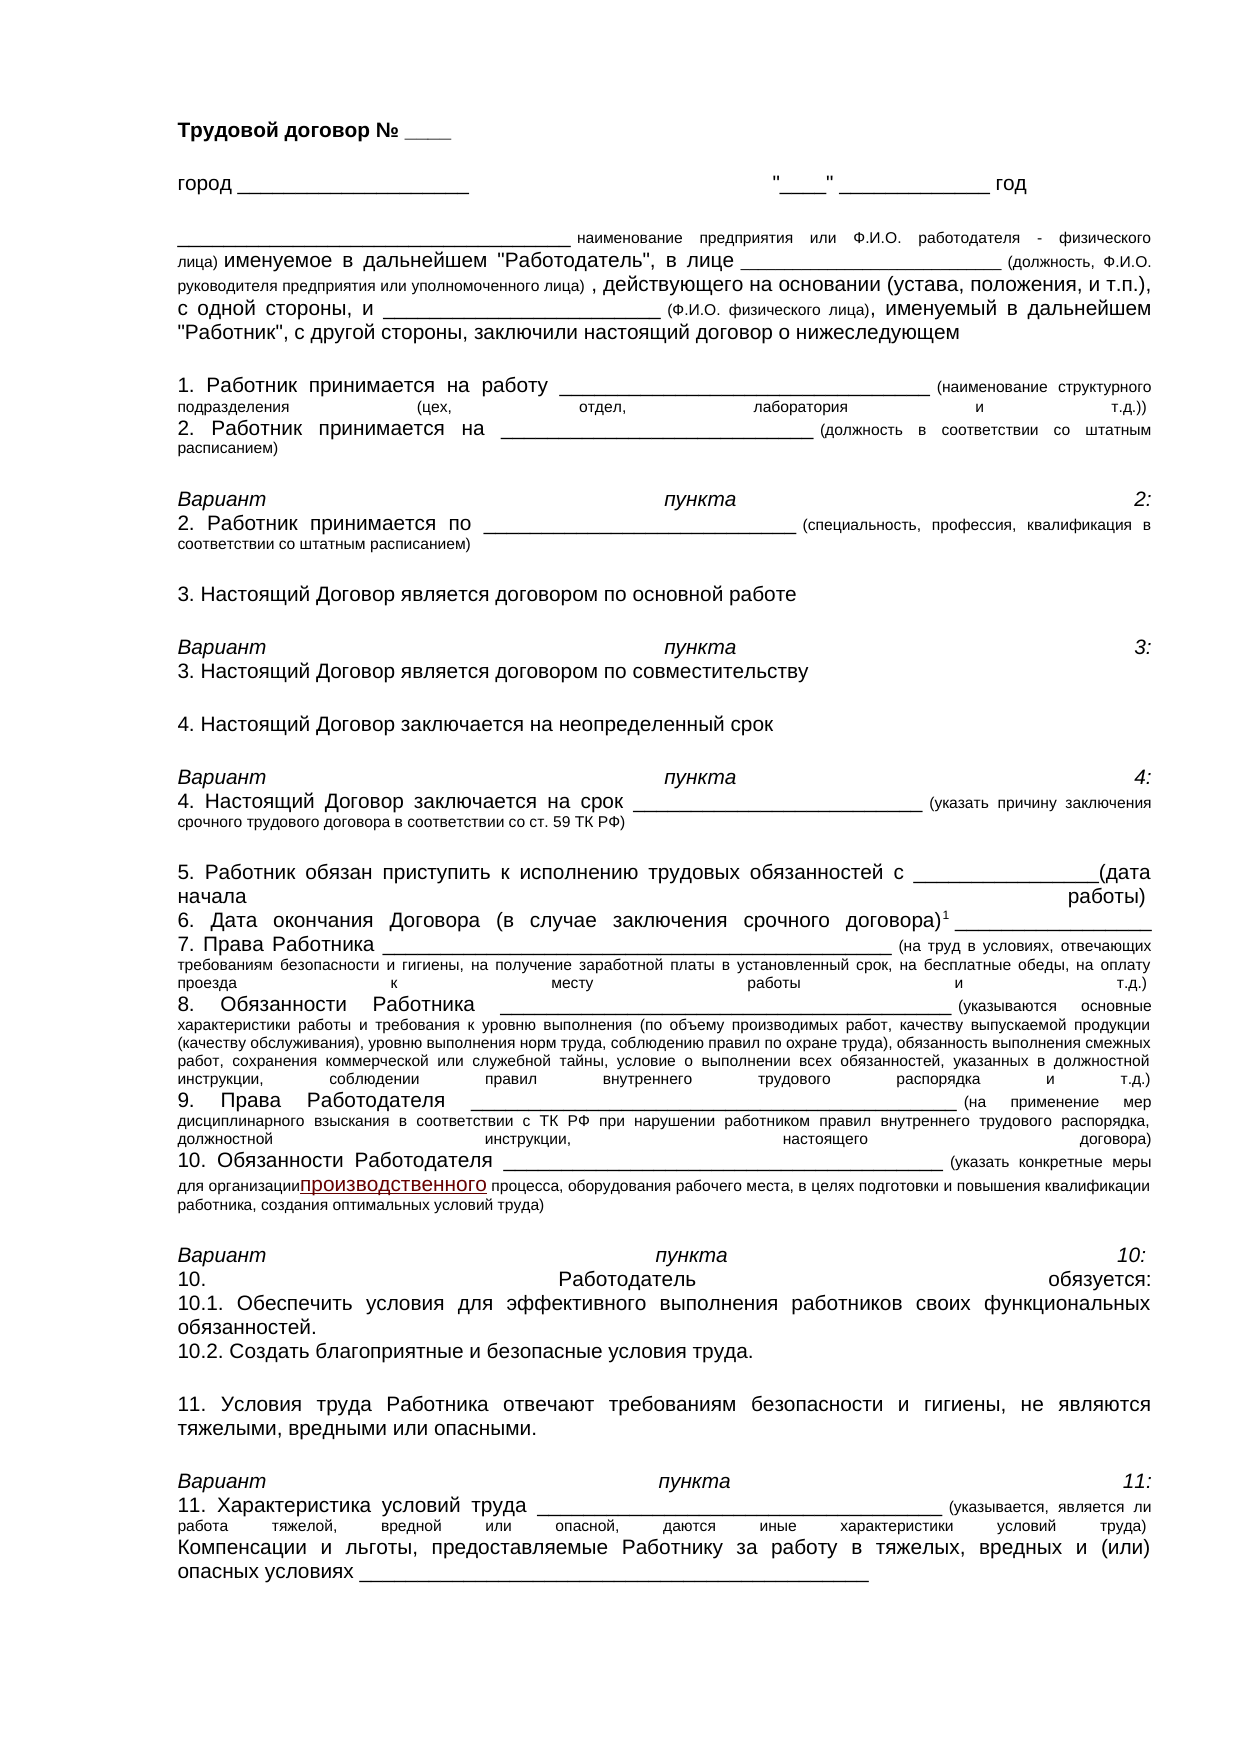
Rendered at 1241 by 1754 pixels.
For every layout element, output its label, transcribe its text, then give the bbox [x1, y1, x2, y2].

text 5. Работник обязан приступить к исполнению трудовых обязанностей с ________________(дата начала работы) 6. Дата окончания Договора (в случае заключения срочного договора)1 _________________ 7. Права Работника ____________________________________________ (на труд в условиях, отвечающих требованиям безопасности и гигиены, на получение заработной платы в установленный срок, на бесплатные обеды, на оплату проезда к месту работы и т.д.) 8. Обязанности Работника _______________________________________ (указываются основные характеристики работы и требования к уровню выполнения (по объему производимых работ, качеству выпускаемой продукции (качеству обслуживания), уровню выполнения норм труда, соблюдению правил по охране труда), обязанность выполнения смежных работ, сохранения коммерческой или служебной тайны, условие о выполнении всех обязанностей, указанных в должностной инструкции, соблюдении правил внутреннего трудового распорядка и т.д.) 9. Права Работодателя __________________________________________ (на применение мер дисциплинарного взыскания в соответствии с ТК РФ при нарушении работником правил внутреннего трудового распорядка, должностной инструкции, настоящего договора) 10. Обязанности Работодателя ______________________________________ (указать конкретные меры для организациипроизводственного процесса, оборудования рабочего места, в целях подготовки и повышения квалификации работника, создания оптимальных условий труда) [177, 860, 1152, 1214]
text Вариант пункта 11: 11. Характеристика условий труда ___________________________________ (указывается, является ли работа тяжелой, вредной или опасной, даются иные характеристики условий труда) Компенсации и льготы, предоставляемые Работнику за работу в тяжелых, вредных и (или) опасных условиях ____________________________________________ [177, 1469, 1152, 1583]
text город ____________________ "____" _____________ год [177, 171, 1152, 195]
text Вариант пункта 4: 4. Настоящий Договор заключается на срок _________________________ (указать причину заключения срочного трудового договора в соответствии со ст. 59 ТК РФ) [177, 765, 1152, 831]
text __________________________________ наименование предприятия или Ф.И.О. работодателя - физического лица) именуемое в дальнейшем "Работодатель", в лице ______________________________ (должность, Ф.И.О. руководителя предприятия или уполномоченного лица) , действующего на основании (устава, положения, и т.п.), с одной стороны, и ________________________ (Ф.И.О. физического лица), именуемый в дальнейшем "Работник", с другой стороны, заключили настоящий договор о нижеследующем [177, 224, 1152, 344]
text 4. Настоящий Договор заключается на неопределенный срок [177, 712, 1152, 736]
text 1. Работник принимается на работу ________________________________ (наименование структурного подразделения (цех, отдел, лаборатория и т.д.)) 2. Работник принимается на ___________________________ (должность в соответствии со штатным расписанием) [177, 373, 1152, 457]
text 11. Условия труда Работника отвечают требованиям безопасности и гигиены, не являются тяжелыми, вредными или опасными. [177, 1392, 1152, 1440]
text Вариант пункта 3: 3. Настоящий Договор является договором по совместительству [177, 635, 1152, 683]
text Трудовой договор № ____ [177, 118, 1152, 142]
text 3. Настоящий Договор является договором по основной работе [177, 582, 1152, 606]
text Вариант пункта 2: 2. Работник принимается по ___________________________ (специальность, профессия, квалификация в соответствии со штатным расписанием) [177, 486, 1152, 552]
text Вариант пункта 10: 10. Работодатель обязуется: 10.1. Обеспечить условия для эффективного выполнения работников своих функциональных обязанностей. 10.2. Создать благоприятные и безопасные условия труда. [177, 1243, 1152, 1363]
